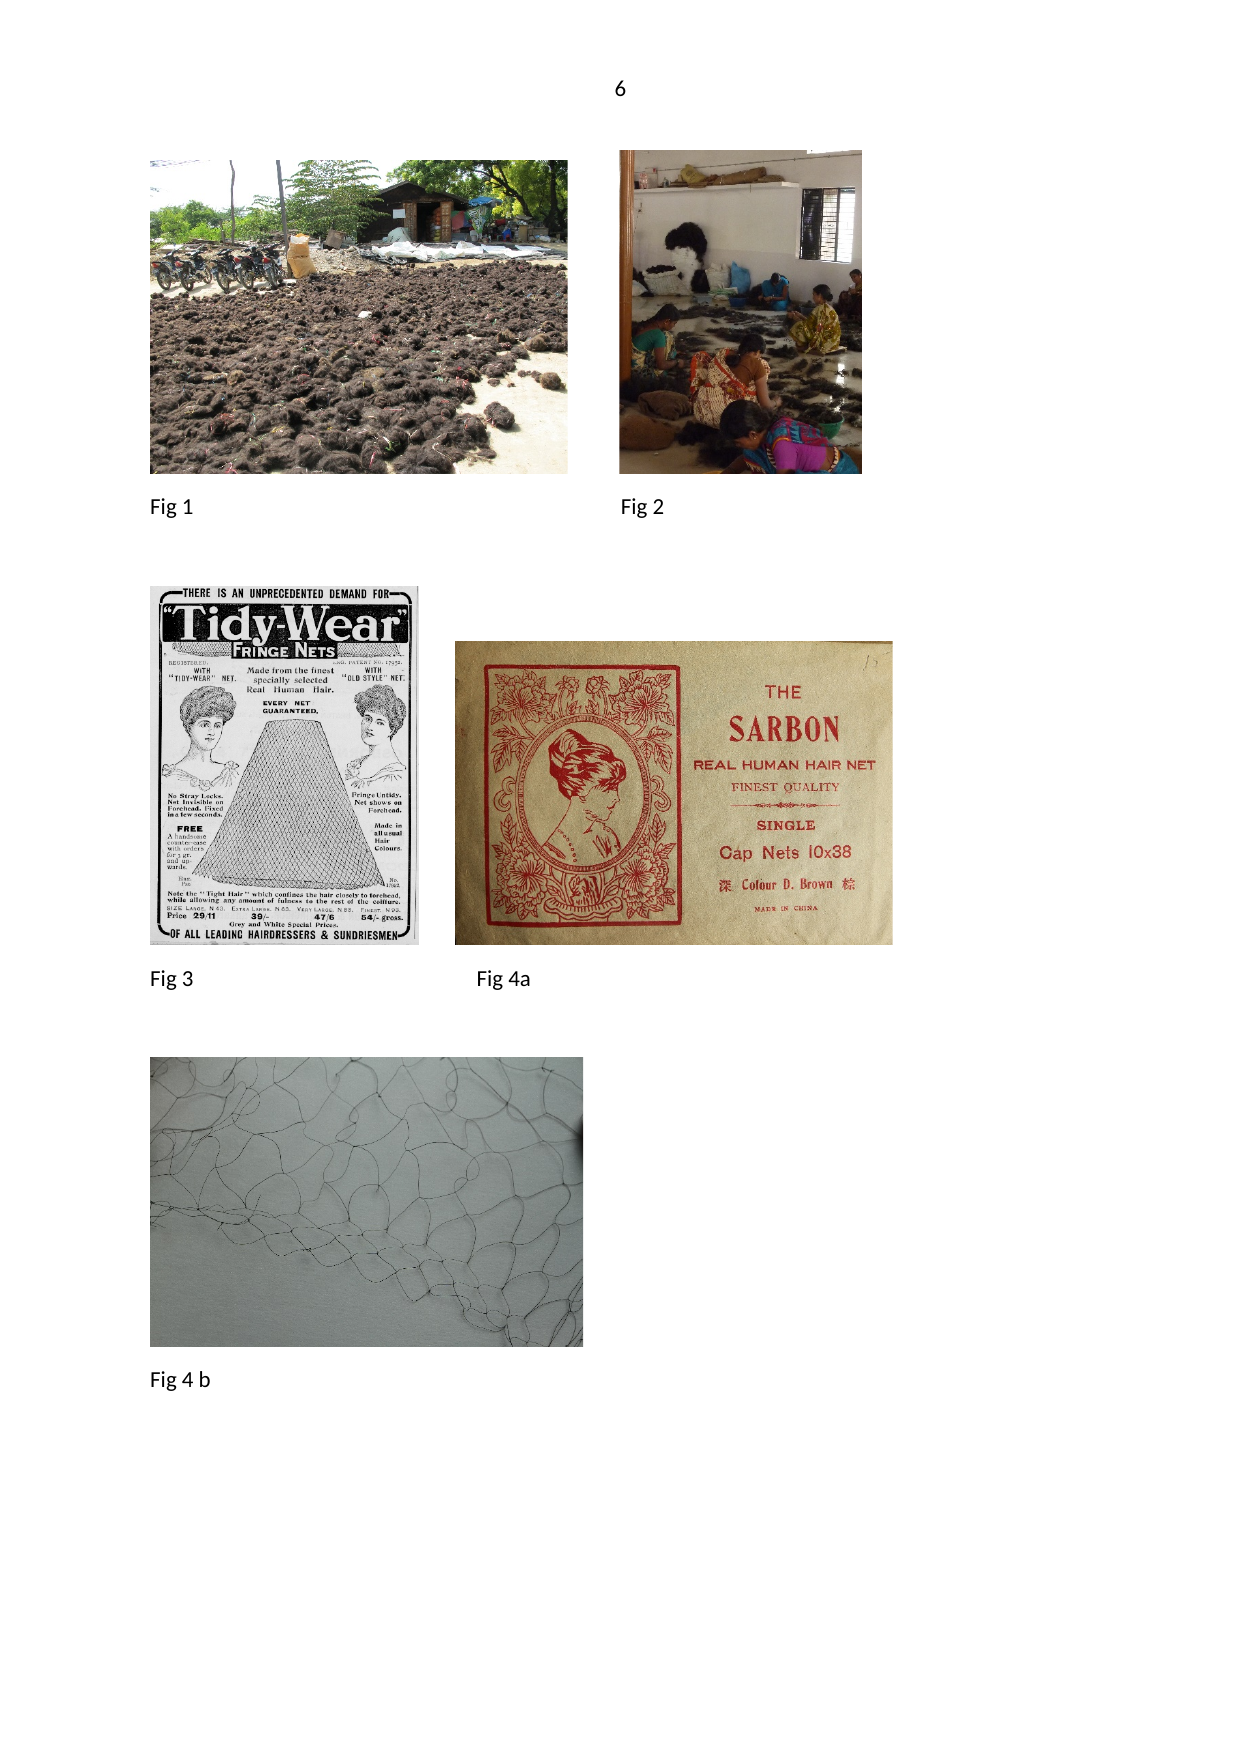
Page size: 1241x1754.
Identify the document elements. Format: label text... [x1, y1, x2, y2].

picture [455, 641, 893, 945]
picture [619, 150, 862, 474]
picture [150, 1057, 584, 1347]
text Fig 4 b [150, 1365, 1090, 1393]
text Fig 1 Fig 2 [150, 492, 1090, 520]
picture [150, 586, 419, 945]
picture [150, 160, 568, 474]
text Fig 3 Fig 4a [150, 964, 1090, 992]
